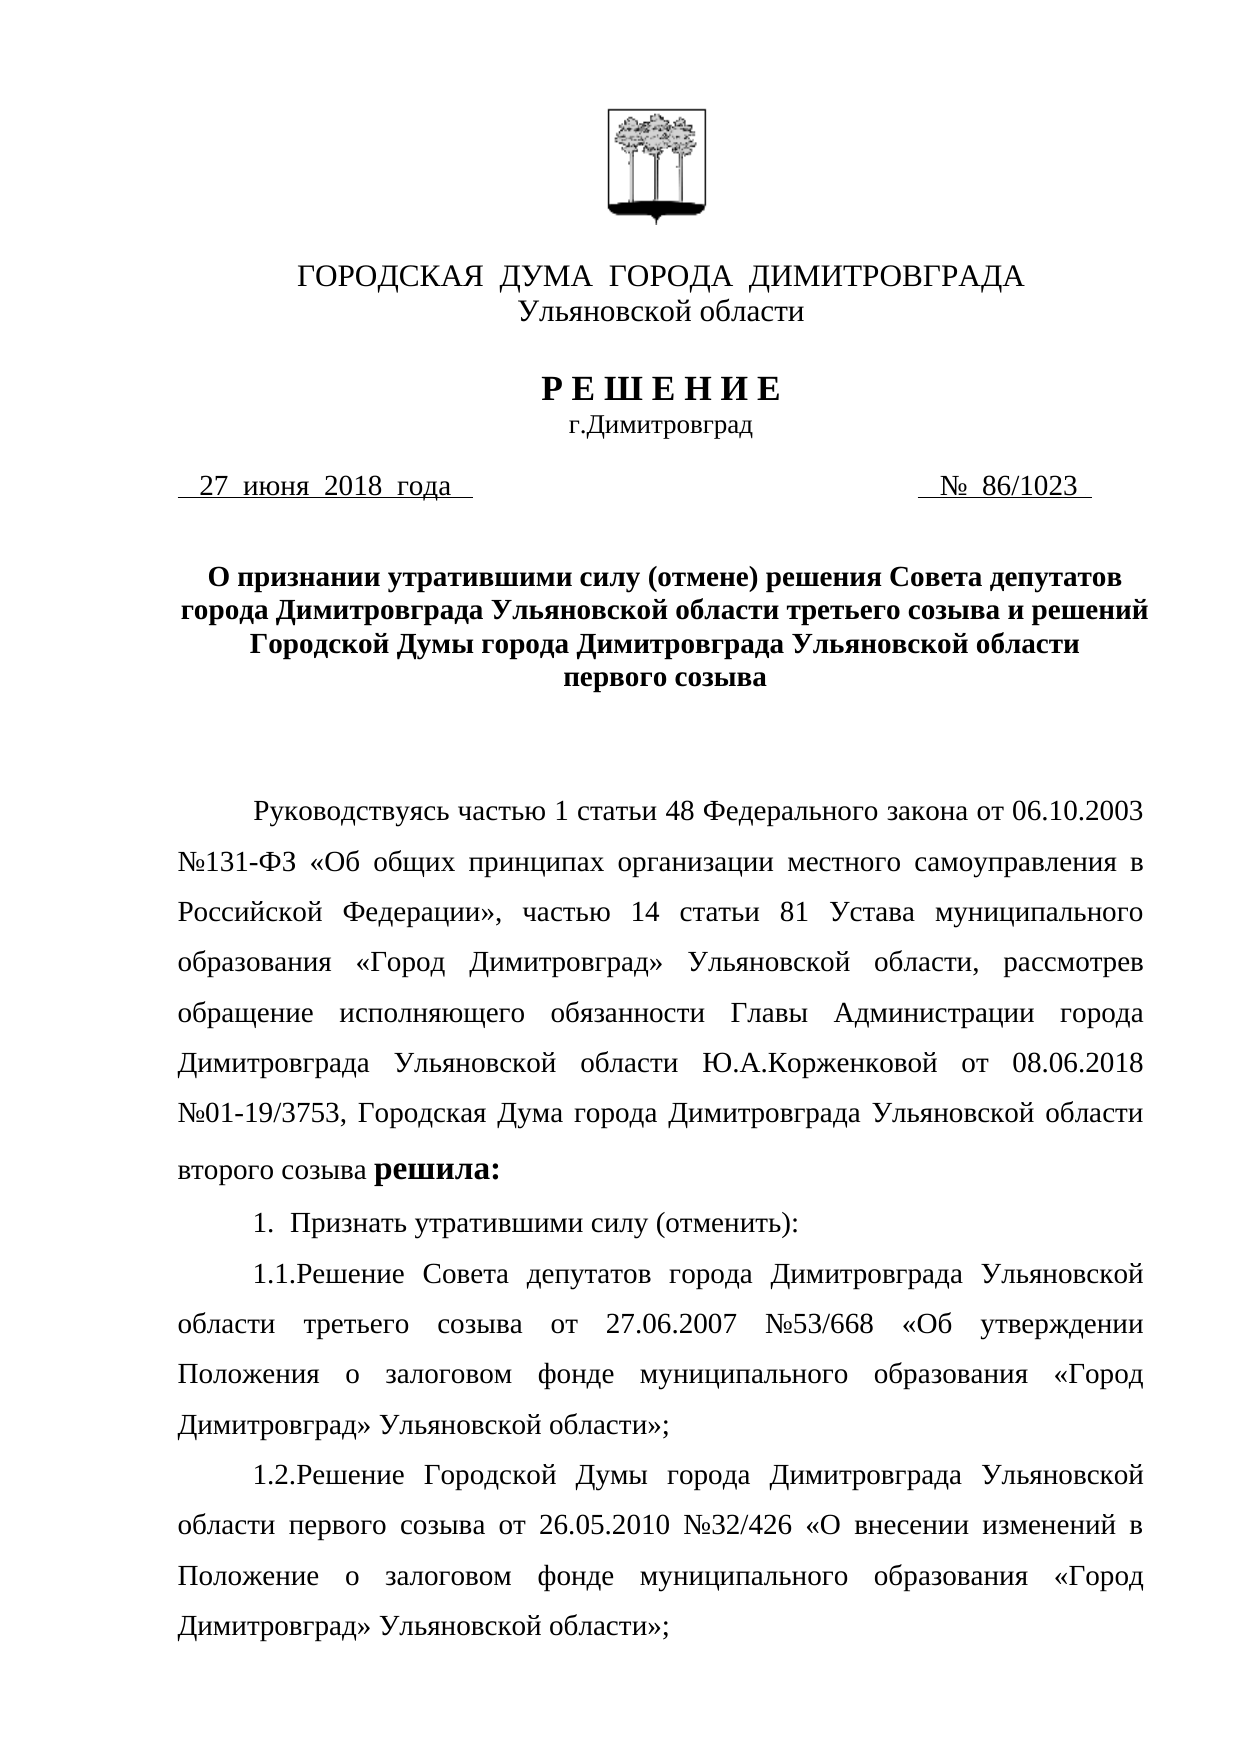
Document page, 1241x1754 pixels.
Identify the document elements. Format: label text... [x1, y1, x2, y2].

subtitle ГОРОДСКАЯ ДУМА ГОРОДА ДИМИТРОВГРАДА [177, 257, 1144, 293]
text г.Димитровград [177, 408, 1144, 439]
picture [604, 103, 713, 225]
list Решение Городской Думы города Димитровграда Ульяновской области первого созыва от 26.05.2010 №32/426 «О внесении изменений в Положение о залоговом фонде муниципального образования «Город Димитровград» Ульяновской области»; [177, 1457, 1144, 1642]
list Решение Совета депутатов города Димитровграда Ульяновской области третьего созыва от 27.06.2007 №53/668 «Об утверждении Положения о залоговом фонде муниципального образования «Город Димитровград» Ульяновской области»; [177, 1256, 1144, 1440]
subtitle Р Е Ш Е Н И Е [177, 367, 1144, 408]
list Признать утратившими силу (отменить): [252, 1206, 1144, 1239]
text первого созыва [177, 659, 1153, 693]
text Ульяновской области [177, 293, 1144, 329]
text Руководствуясь частью 1 статьи 48 Федерального закона от 06.10.2003 №131-ФЗ «Об общих принципах организации местного самоуправления в Российской Федерации», частью 14 статьи 81 Устава муниципального образования «Город Димитровград» Ульяновской области, рассмотрев обращение исполняющего обязанности Главы Администрации города Димитровграда Ульяновской области Ю.А.Корженковой от 08.06.2018 №01-19/3753, Городская Дума города Димитровграда Ульяновской области второго созыва решила: [177, 793, 1144, 1186]
text 27 июня 2018 года № 86/1023 . [177, 468, 1144, 501]
text О признании утратившими силу (отмене) решения Совета депутатов города Димитровграда Ульяновской области третьего созыва и решений Городской Думы города Димитровграда Ульяновской области [177, 559, 1153, 659]
